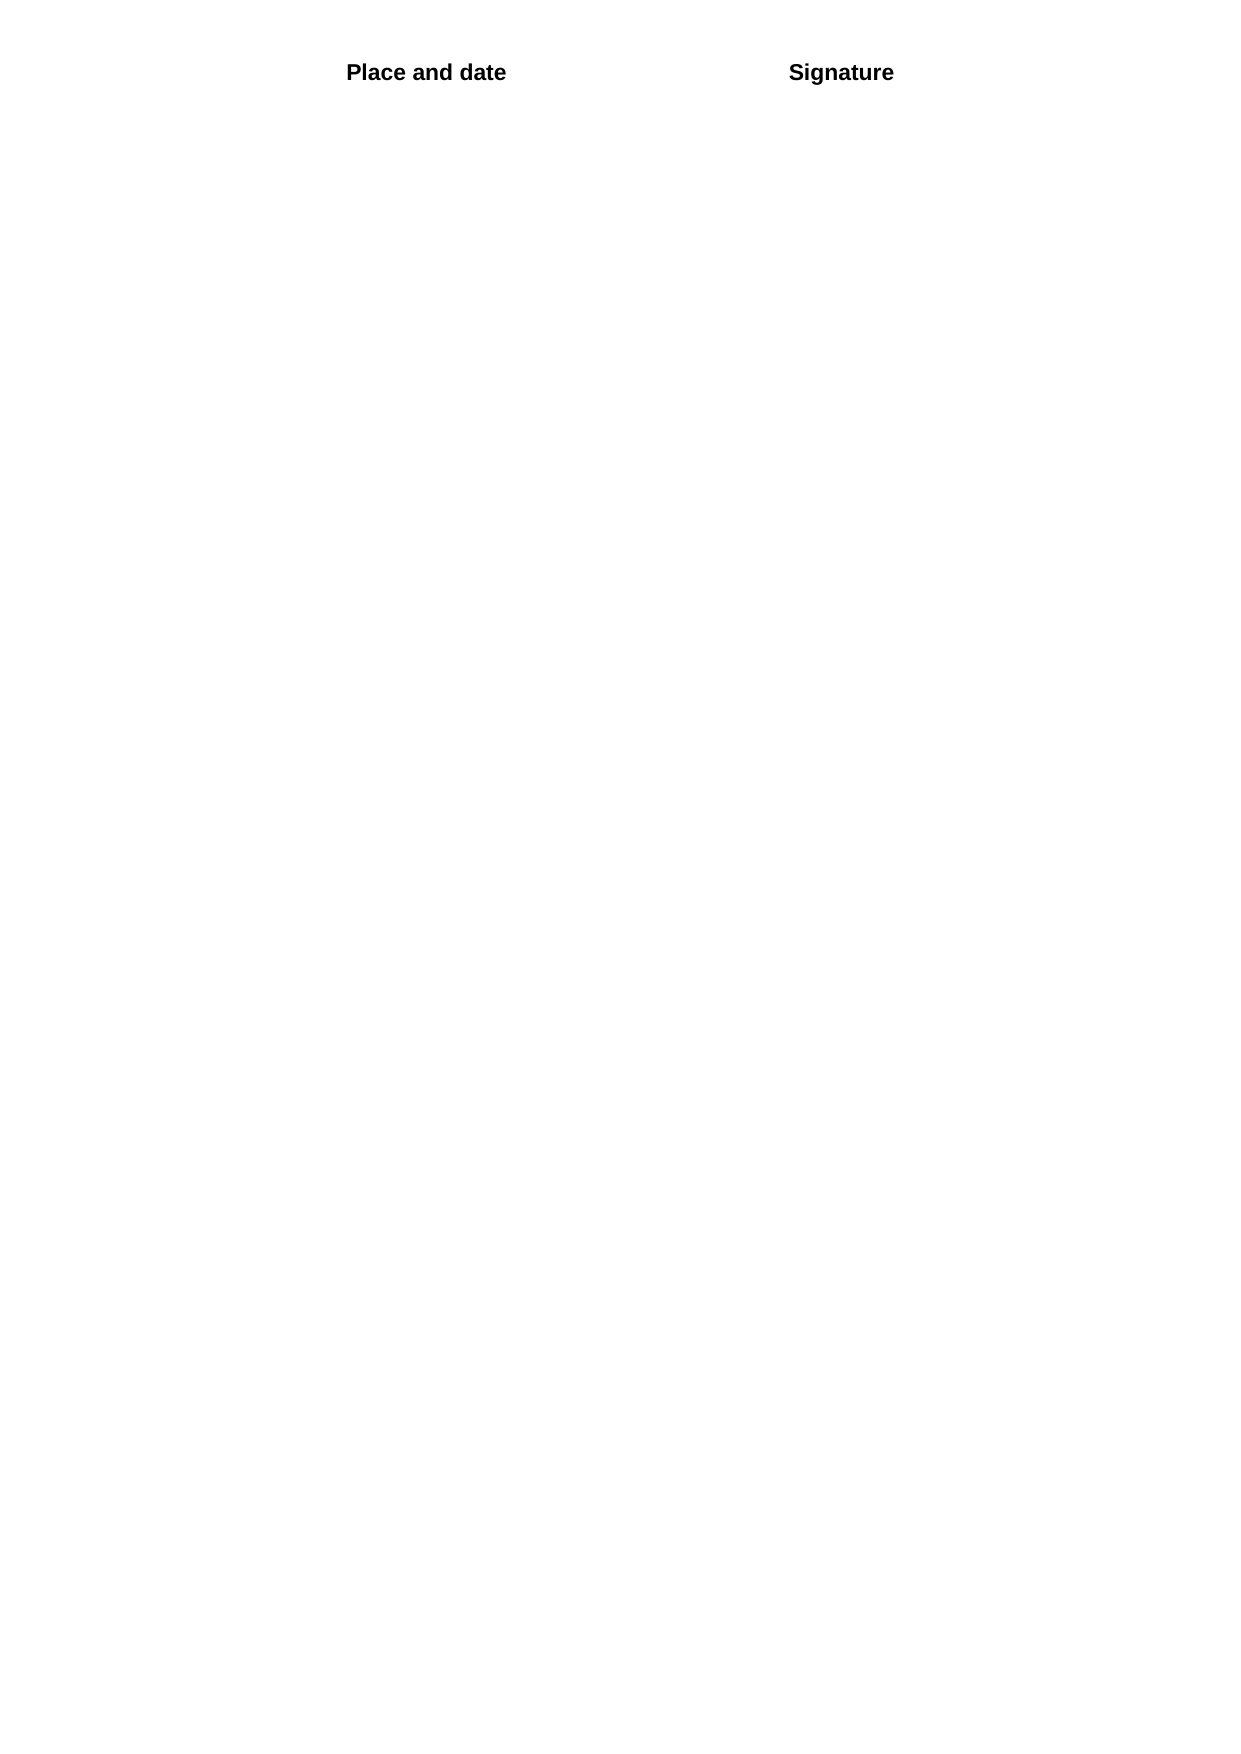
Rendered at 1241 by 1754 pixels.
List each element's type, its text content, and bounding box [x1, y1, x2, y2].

text Place and date Signature [59, 59, 1181, 85]
